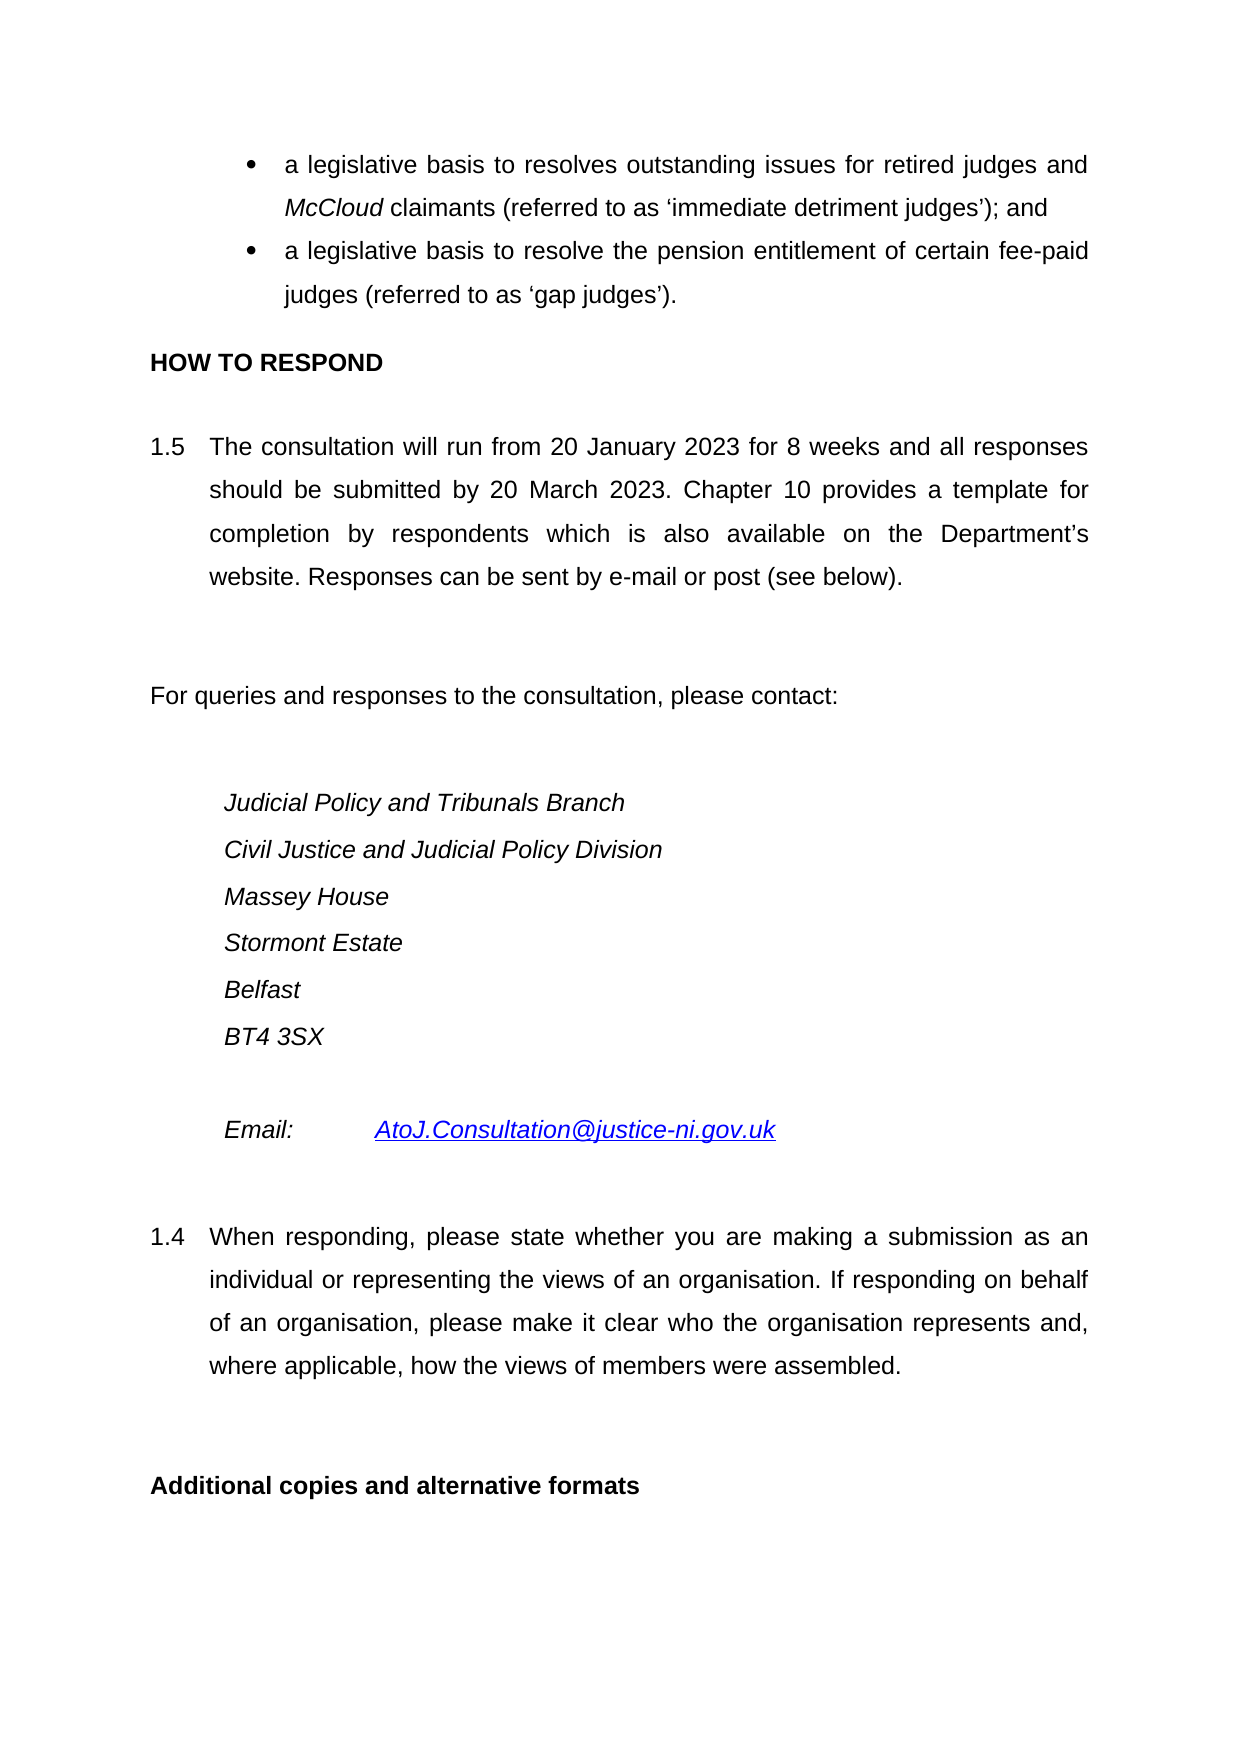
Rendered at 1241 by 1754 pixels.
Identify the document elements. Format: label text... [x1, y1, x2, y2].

text For queries and responses to the consultation, please contact: [150, 681, 1090, 710]
text Judicial Policy and Tribunals Branch [224, 788, 1090, 817]
text 1.5 The consultation will run from 20 January 2023 for 8 weeks and all responses should be submitted by 20 March 2023. Chapter 10 provides a template for completion by respondents which is also available on the Department’s website. Responses can be sent by e-mail or post (see below). [150, 432, 1090, 591]
text Massey House [224, 881, 1090, 910]
text BT4 3SX [224, 1022, 1090, 1051]
text Email: AtoJ.Consultation@justice-ni.gov.uk [150, 1115, 1090, 1144]
text 1.4 When responding, please state whether you are making a submission as an individual or representing the views of an organisation. If responding on behalf of an organisation, please make it clear who the organisation represents and, where applicable, how the views of members were assembled. [150, 1222, 1090, 1380]
text Belfast [224, 975, 1090, 1004]
list a legislative basis to resolve the pension entitlement of certain fee-paid judges (referred to as ‘gap judges’). [247, 236, 1090, 308]
text Stormont Estate [224, 928, 1090, 957]
list a legislative basis to resolves outstanding issues for retired judges and McCloud claimants (referred to as ‘immediate detriment judges’); and [247, 150, 1090, 222]
text Additional copies and alternative formats [150, 1471, 1090, 1499]
text Civil Justice and Judicial Policy Division [224, 835, 1090, 863]
text HOW TO RESPOND [150, 348, 1090, 376]
